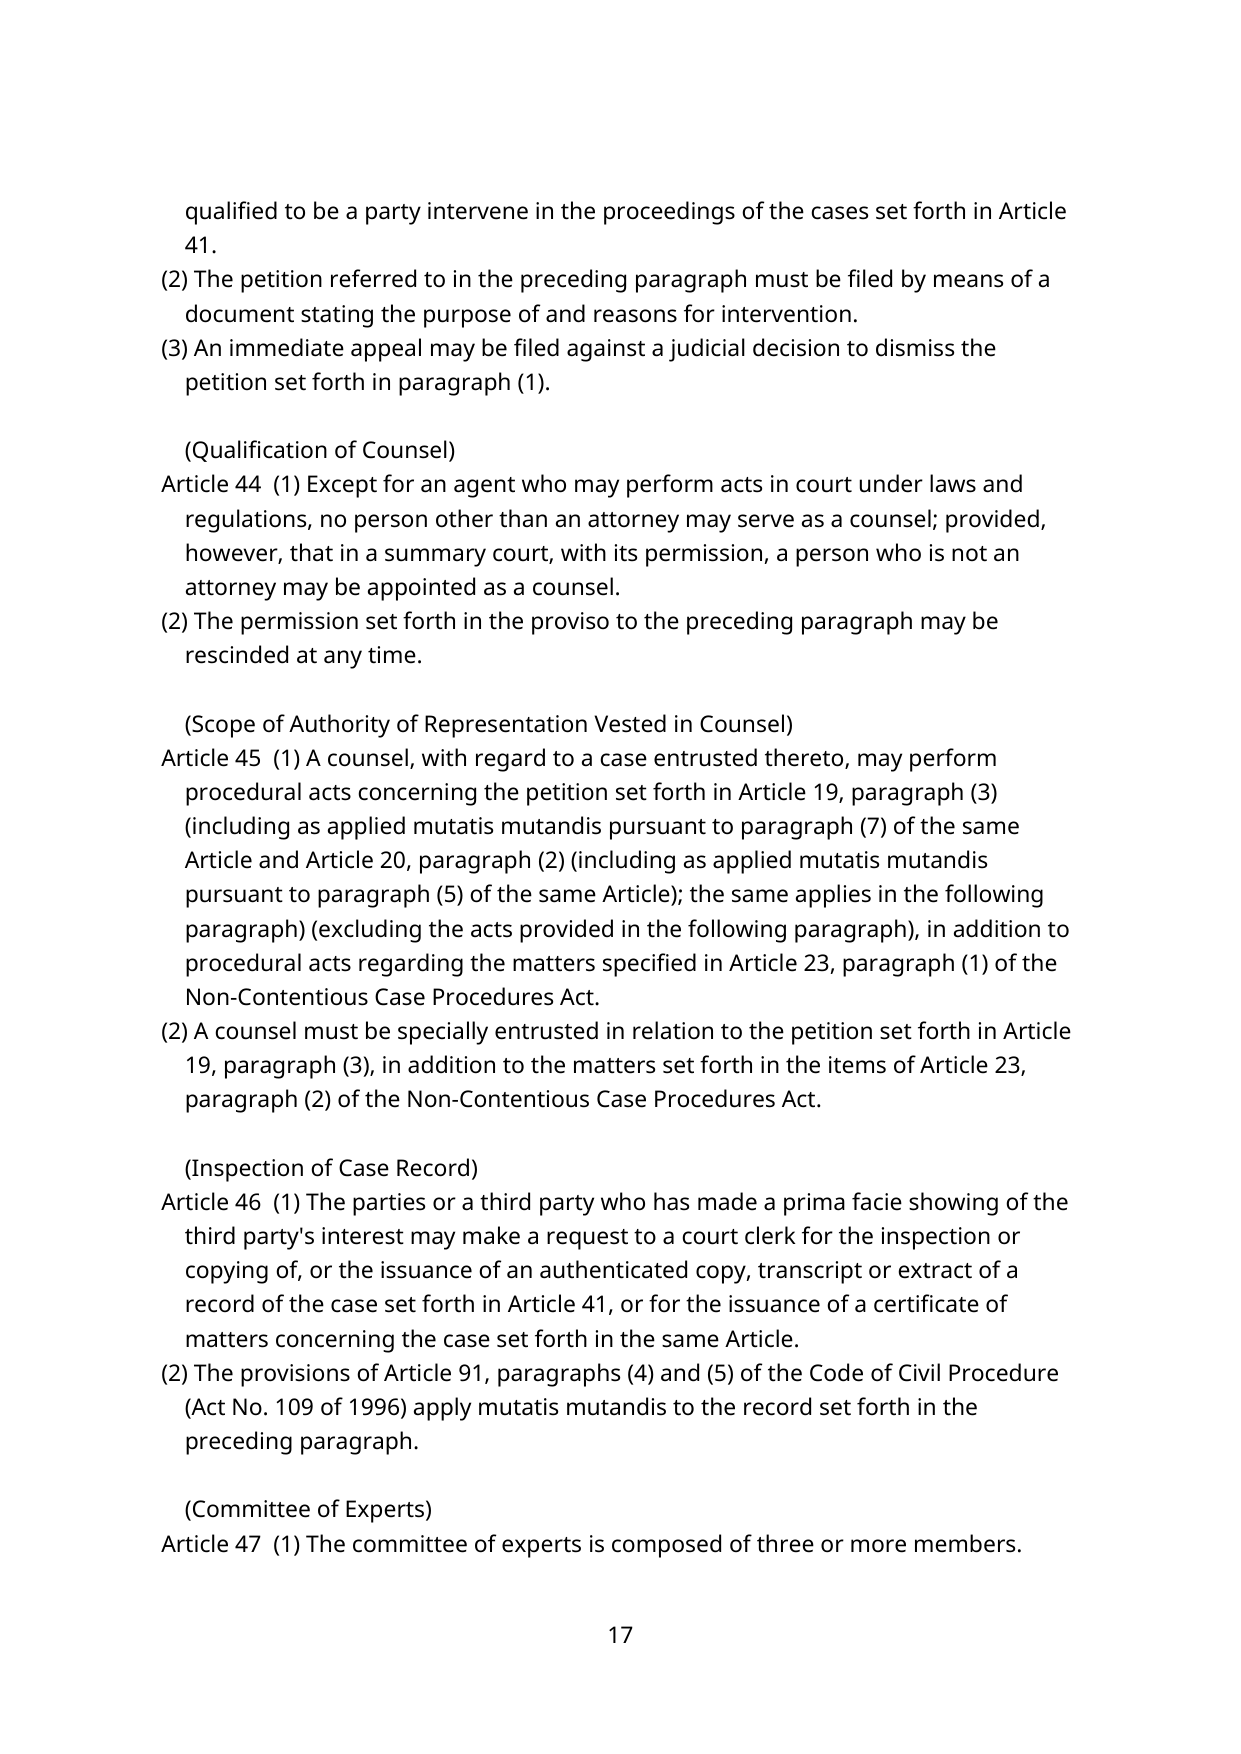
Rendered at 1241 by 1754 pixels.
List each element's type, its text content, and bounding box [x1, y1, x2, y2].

text (2) The permission set forth in the proviso to the preceding paragraph may be rescinded at any time. [161, 604, 1079, 672]
text (2) A counsel must be specially entrusted in relation to the petition set forth in Article 19, paragraph (3), in addition to the matters set forth in the items of Article 23, paragraph (2) of the Non-Contentious Case Procedures Act. [161, 1014, 1079, 1116]
text (Scope of Authority of Representation Vested in Counsel) [184, 706, 1079, 740]
text Article 46 (1) The parties or a third party who has made a prima facie showing of the third party's interest may make a request to a court clerk for the inspection or copying of, or the issuance of an authenticated copy, transcript or extract of a record of the case set forth in Article 41, or for the issuance of a certificate of matters concerning the case set forth in the same Article. [161, 1184, 1079, 1355]
text Article 44 (1) Except for an agent who may perform acts in court under laws and regulations, no person other than an attorney may serve as a counsel; provided, however, that in a summary court, with its permission, a person who is not an attorney may be appointed as a counsel. [161, 467, 1079, 604]
text Article 47 (1) The committee of experts is composed of three or more members. [161, 1526, 1079, 1560]
text (3) An immediate appeal may be filed against a judicial decision to dismiss the petition set forth in paragraph (1). [161, 330, 1079, 399]
text Article 45 (1) A counsel, with regard to a case entrusted thereto, may perform procedural acts concerning the petition set forth in Article 19, paragraph (3) (including as applied mutatis mutandis pursuant to paragraph (7) of the same Article and Article 20, paragraph (2) (including as applied mutatis mutandis pursuant to paragraph (5) of the same Article); the same applies in the following paragraph) (excluding the acts provided in the following paragraph), in addition to procedural acts regarding the matters specified in Article 23, paragraph (1) of the Non-Contentious Case Procedures Act. [161, 740, 1079, 1014]
text (Inspection of Case Record) [184, 1150, 1079, 1184]
text (2) The provisions of Article 91, paragraphs (4) and (5) of the Code of Civil Procedure (Act No. 109 of 1996) apply mutatis mutandis to the record set forth in the preceding paragraph. [161, 1355, 1079, 1458]
text (Qualification of Counsel) [184, 433, 1079, 467]
text (Committee of Experts) [184, 1492, 1079, 1526]
text (2) The petition referred to in the preceding paragraph must be filed by means of a document stating the purpose of and reasons for intervention. [161, 262, 1079, 330]
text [161, 194, 1079, 262]
